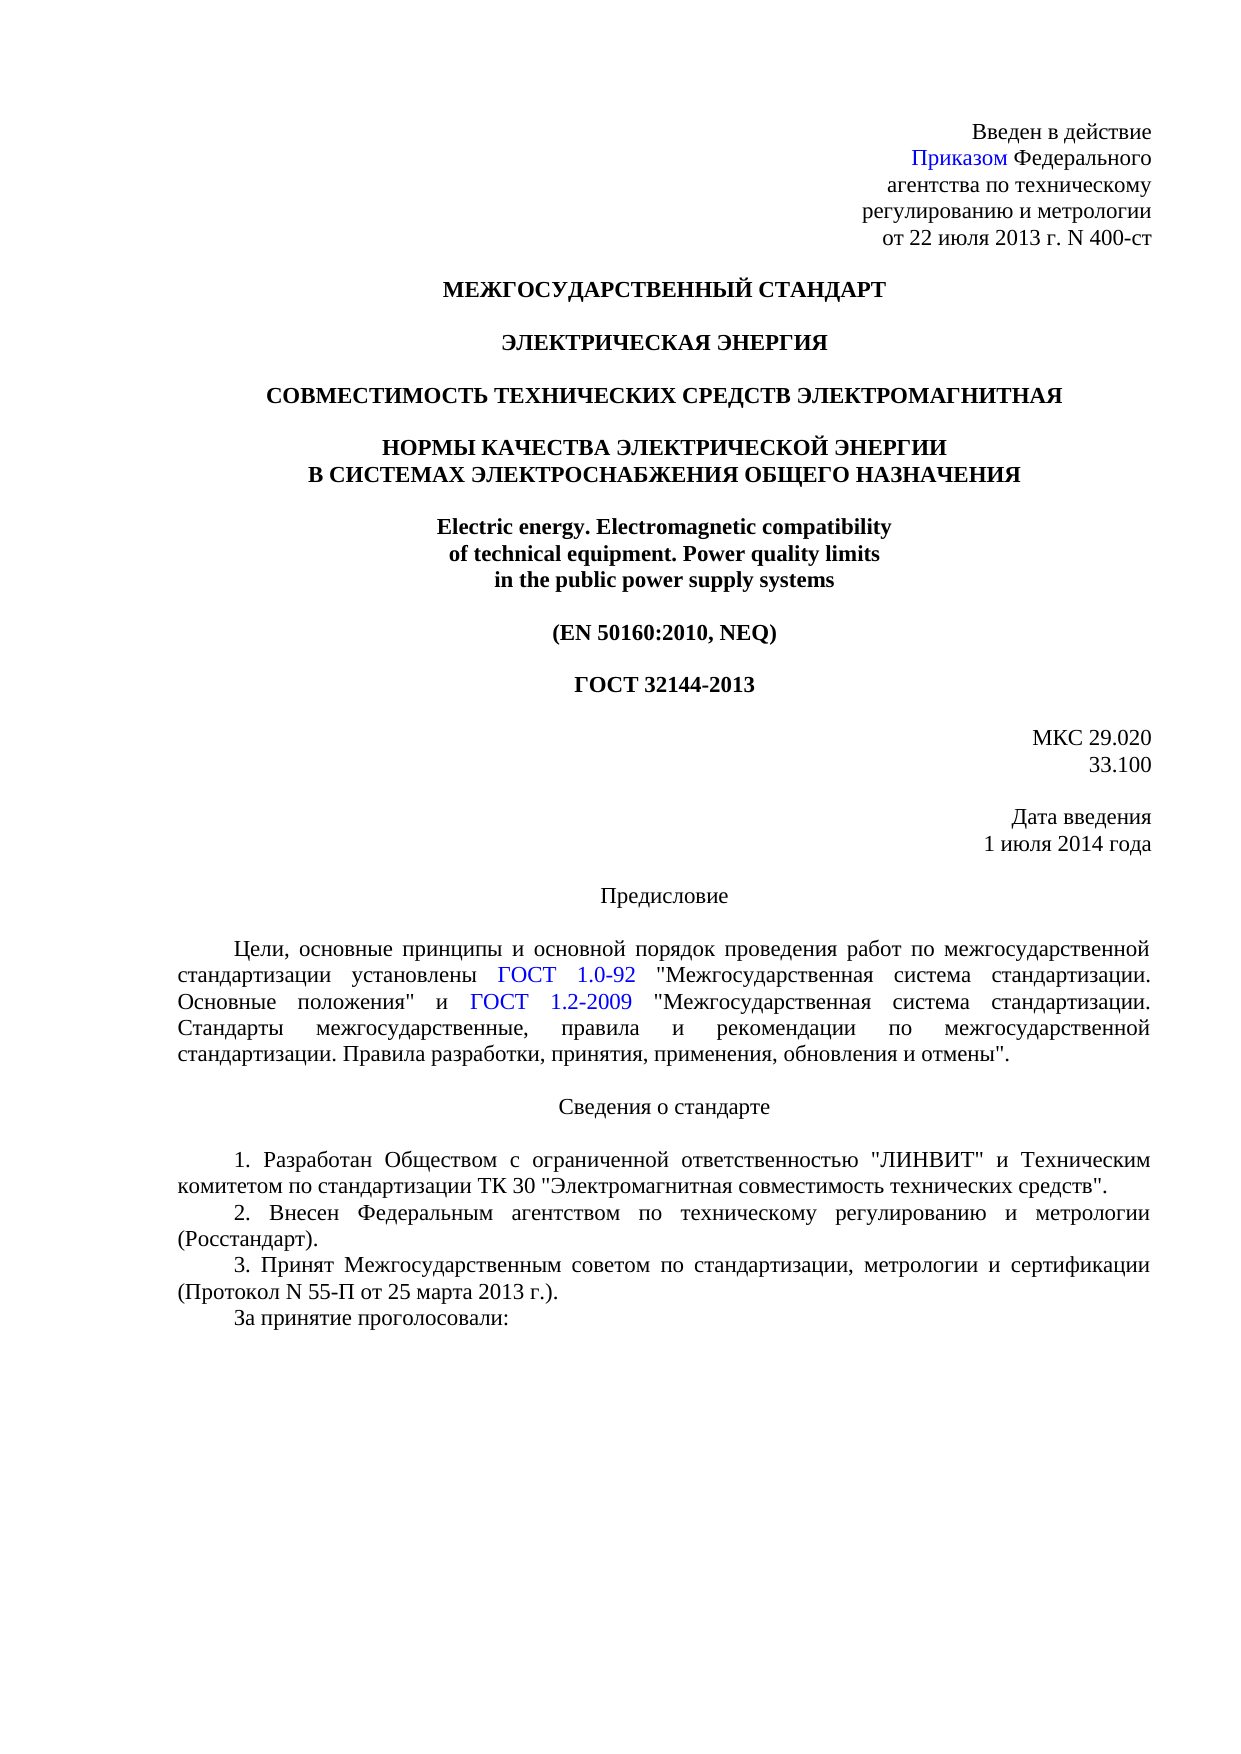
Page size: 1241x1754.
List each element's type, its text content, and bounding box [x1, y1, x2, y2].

text регулированию и метрологии [177, 197, 1152, 223]
text Введен в действие [177, 118, 1152, 144]
text of technical equipment. Power quality limits [177, 540, 1152, 566]
text МКС 29.020 [177, 724, 1152, 751]
text 1. Разработан Обществом с ограниченной ответственностью "ЛИНВИТ" и Техническим комитетом по стандартизации ТК 30 "Электромагнитная совместимость технических средств". [177, 1146, 1152, 1199]
text ГОСТ 32144-2013 [177, 672, 1152, 698]
text от 22 июля 2013 г. N 400-ст [177, 223, 1152, 250]
text Сведения о стандарте [177, 1093, 1152, 1119]
text агентства по техническому [177, 171, 1152, 197]
text 2. Внесен Федеральным агентством по техническому регулированию и метрологии (Росстандарт). [177, 1199, 1152, 1251]
text За принятие проголосовали: [177, 1304, 1152, 1330]
text ЭЛЕКТРИЧЕСКАЯ ЭНЕРГИЯ [177, 329, 1152, 355]
text 3. Принят Межгосударственным советом по стандартизации, метрологии и сертификации (Протокол N 55-П от 25 марта 2013 г.). [177, 1251, 1152, 1304]
text Цели, основные принципы и основной порядок проведения работ по межгосударственной стандартизации установлены ГОСТ 1.0-92 "Межгосударственная система стандартизации. Основные положения" и ГОСТ 1.2-2009 "Межгосударственная система стандартизации. Стандарты межгосударственные, правила и рекомендации по межгосударственной стандартизации. Правила разработки, принятия, применения, обновления и отмены". [177, 935, 1152, 1067]
text 1 июля 2014 года [177, 830, 1152, 856]
text Дата введения [177, 803, 1152, 830]
text Electric energy. Electromagnetic compatibility [177, 513, 1152, 540]
text НОРМЫ КАЧЕСТВА ЭЛЕКТРИЧЕСКОЙ ЭНЕРГИИ [177, 434, 1152, 461]
text Предисловие [177, 882, 1152, 909]
text СОВМЕСТИМОСТЬ ТЕХНИЧЕСКИХ СРЕДСТВ ЭЛЕКТРОМАГНИТНАЯ [177, 382, 1152, 408]
text Приказом Федерального [177, 144, 1152, 171]
text МЕЖГОСУДАРСТВЕННЫЙ СТАНДАРТ [177, 276, 1152, 303]
text 33.100 [177, 751, 1152, 777]
text В СИСТЕМАХ ЭЛЕКТРОСНАБЖЕНИЯ ОБЩЕГО НАЗНАЧЕНИЯ [177, 461, 1152, 487]
text (EN 50160:2010, NEQ) [177, 619, 1152, 645]
text in the public power supply systems [177, 566, 1152, 592]
